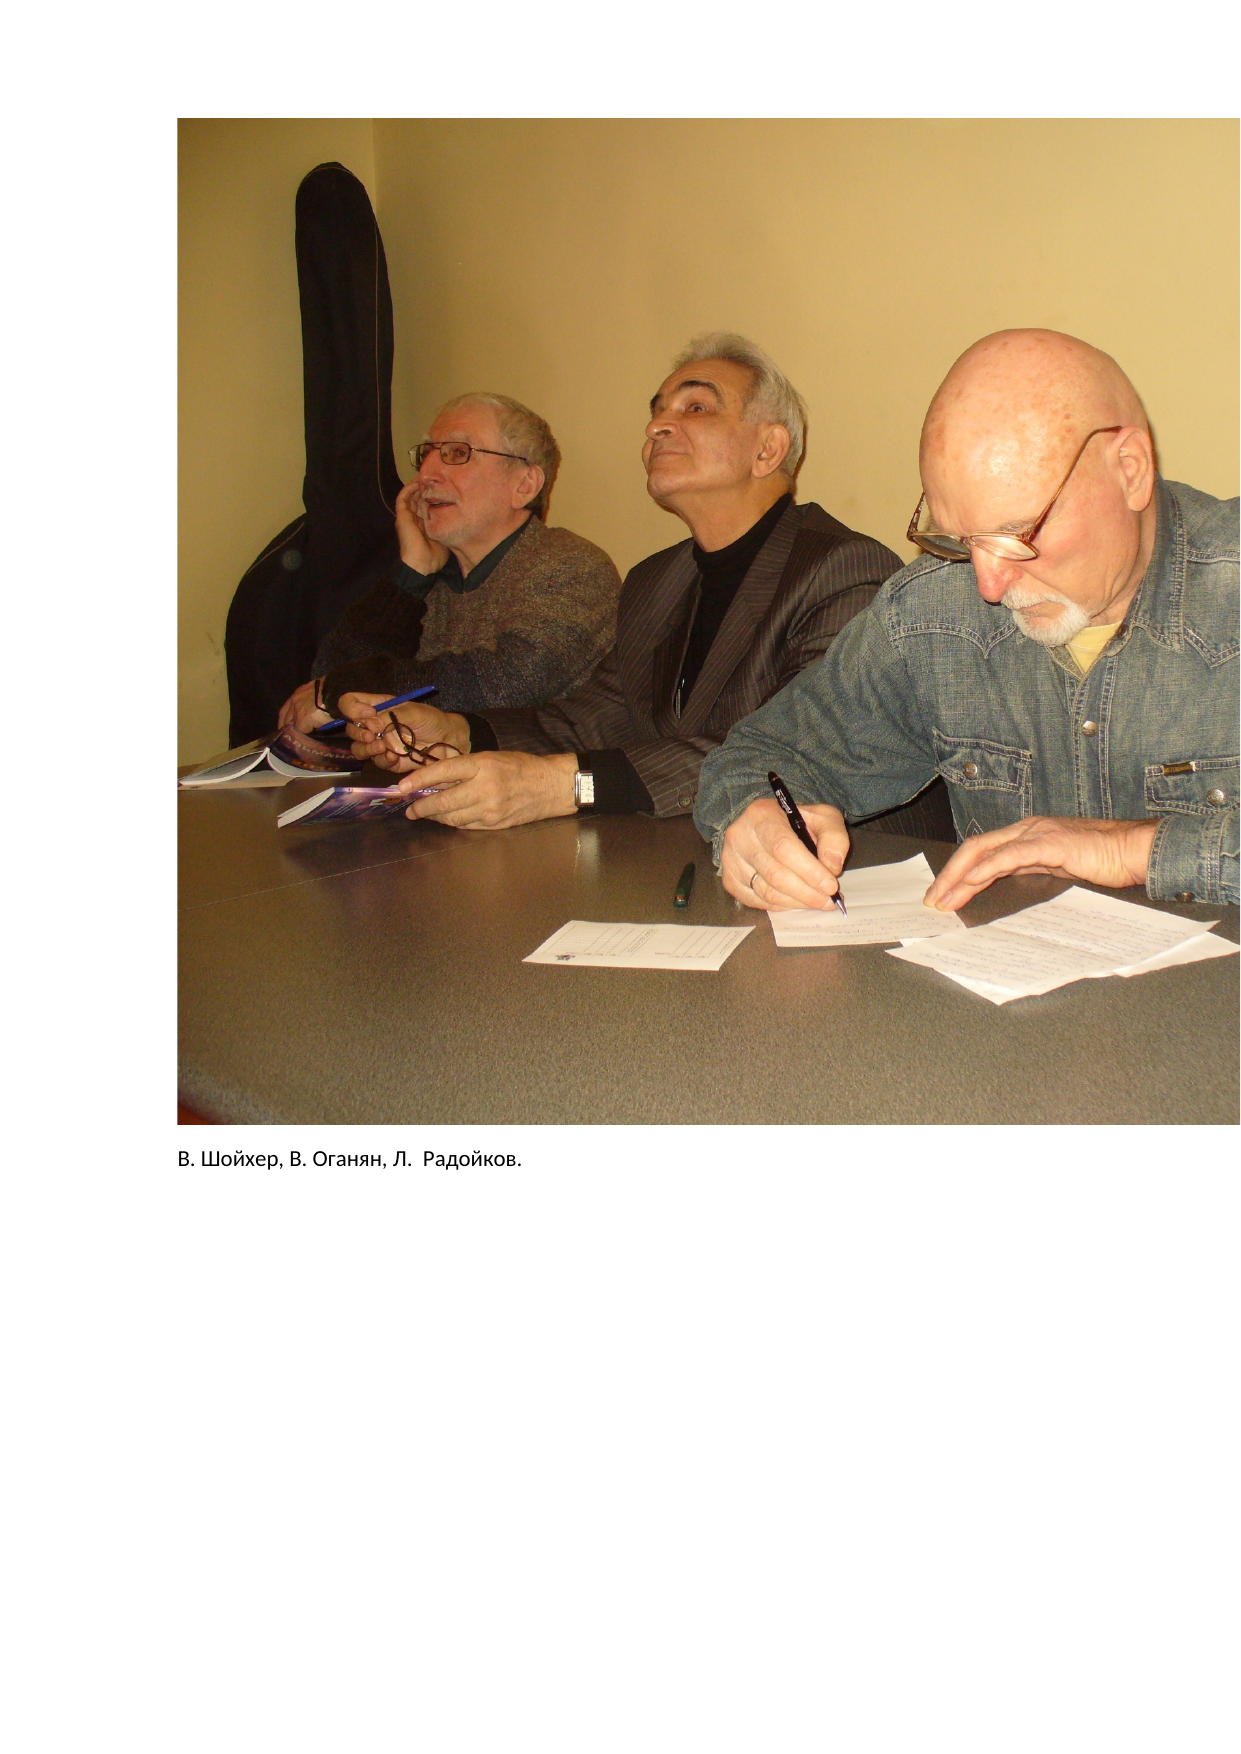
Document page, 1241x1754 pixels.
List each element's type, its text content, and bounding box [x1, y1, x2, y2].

text В. Шойхер, В. Оганян, Л. Радойков. [177, 1144, 1152, 1172]
picture [177, 118, 1241, 1125]
